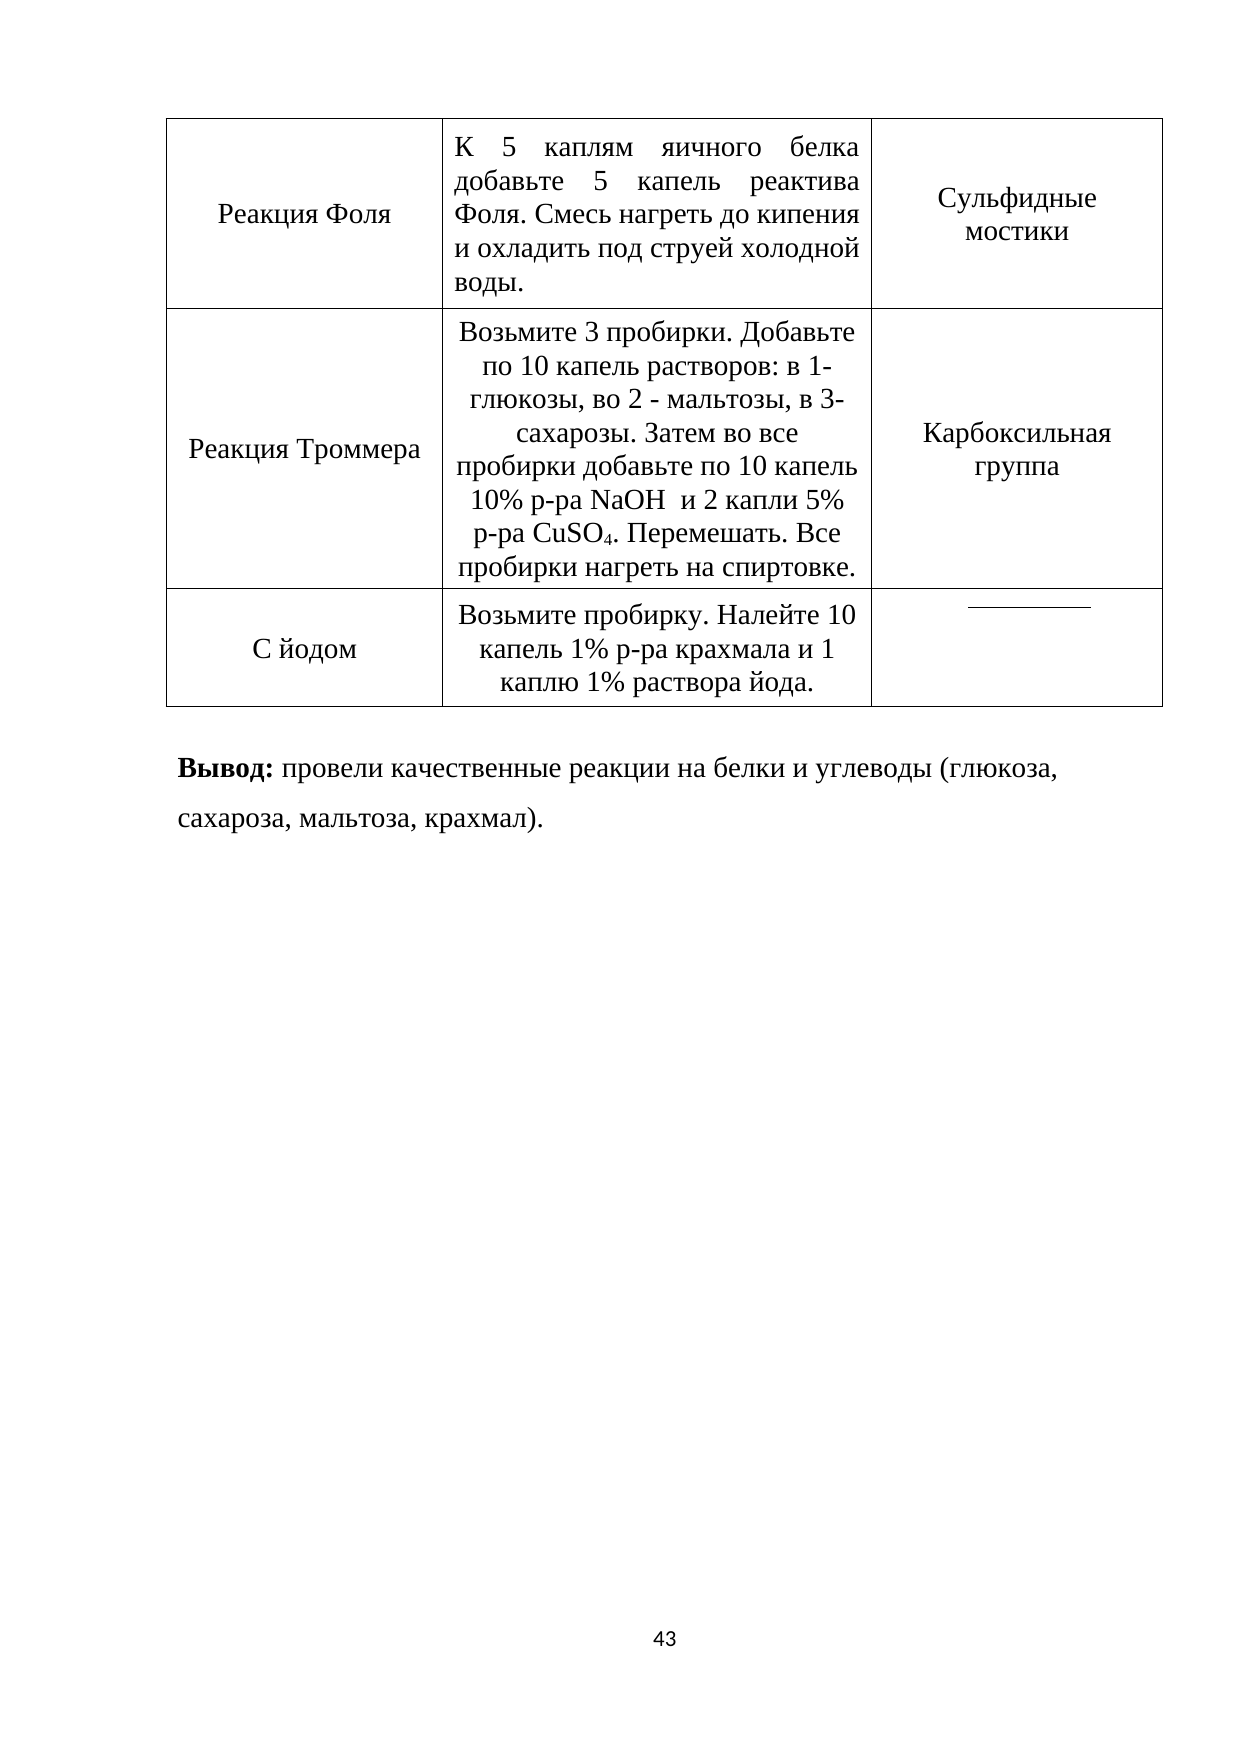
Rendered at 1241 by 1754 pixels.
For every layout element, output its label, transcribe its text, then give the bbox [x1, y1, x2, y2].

table_cell Сульфидные мостики [872, 119, 1162, 308]
table_cell Возьмите пробирку. Налейте 10 капель 1% р-ра крахмала и 1 каплю 1% раствора йода. [443, 589, 871, 706]
table_cell Реакция Троммера [167, 309, 442, 588]
table_cell [872, 589, 1162, 706]
table_cell С йодом [167, 589, 442, 706]
table_cell Возьмите 3 пробирки. Добавьте по 10 капель растворов: в 1-глюкозы, во 2 - мальтозы, в 3- сахарозы. Затем во все пробирки добавьте по 10 капель 10% р-ра NaOH и 2 капли 5% р-ра CuSO4. Перемешать. Все пробирки нагреть на спиртовке. [443, 309, 871, 588]
table_cell Реакция Фоля [167, 119, 442, 308]
text Вывод: провели качественные реакции на белки и углеводы (глюкоза, сахароза, мальтоза, крахмал). [177, 750, 1152, 834]
table_cell К 5 каплям яичного белка добавьте 5 капель реактива Фоля. Смесь нагреть до кипения и охладить под струей холодной воды. [443, 119, 871, 308]
table_cell Карбоксильная группа [872, 309, 1162, 588]
